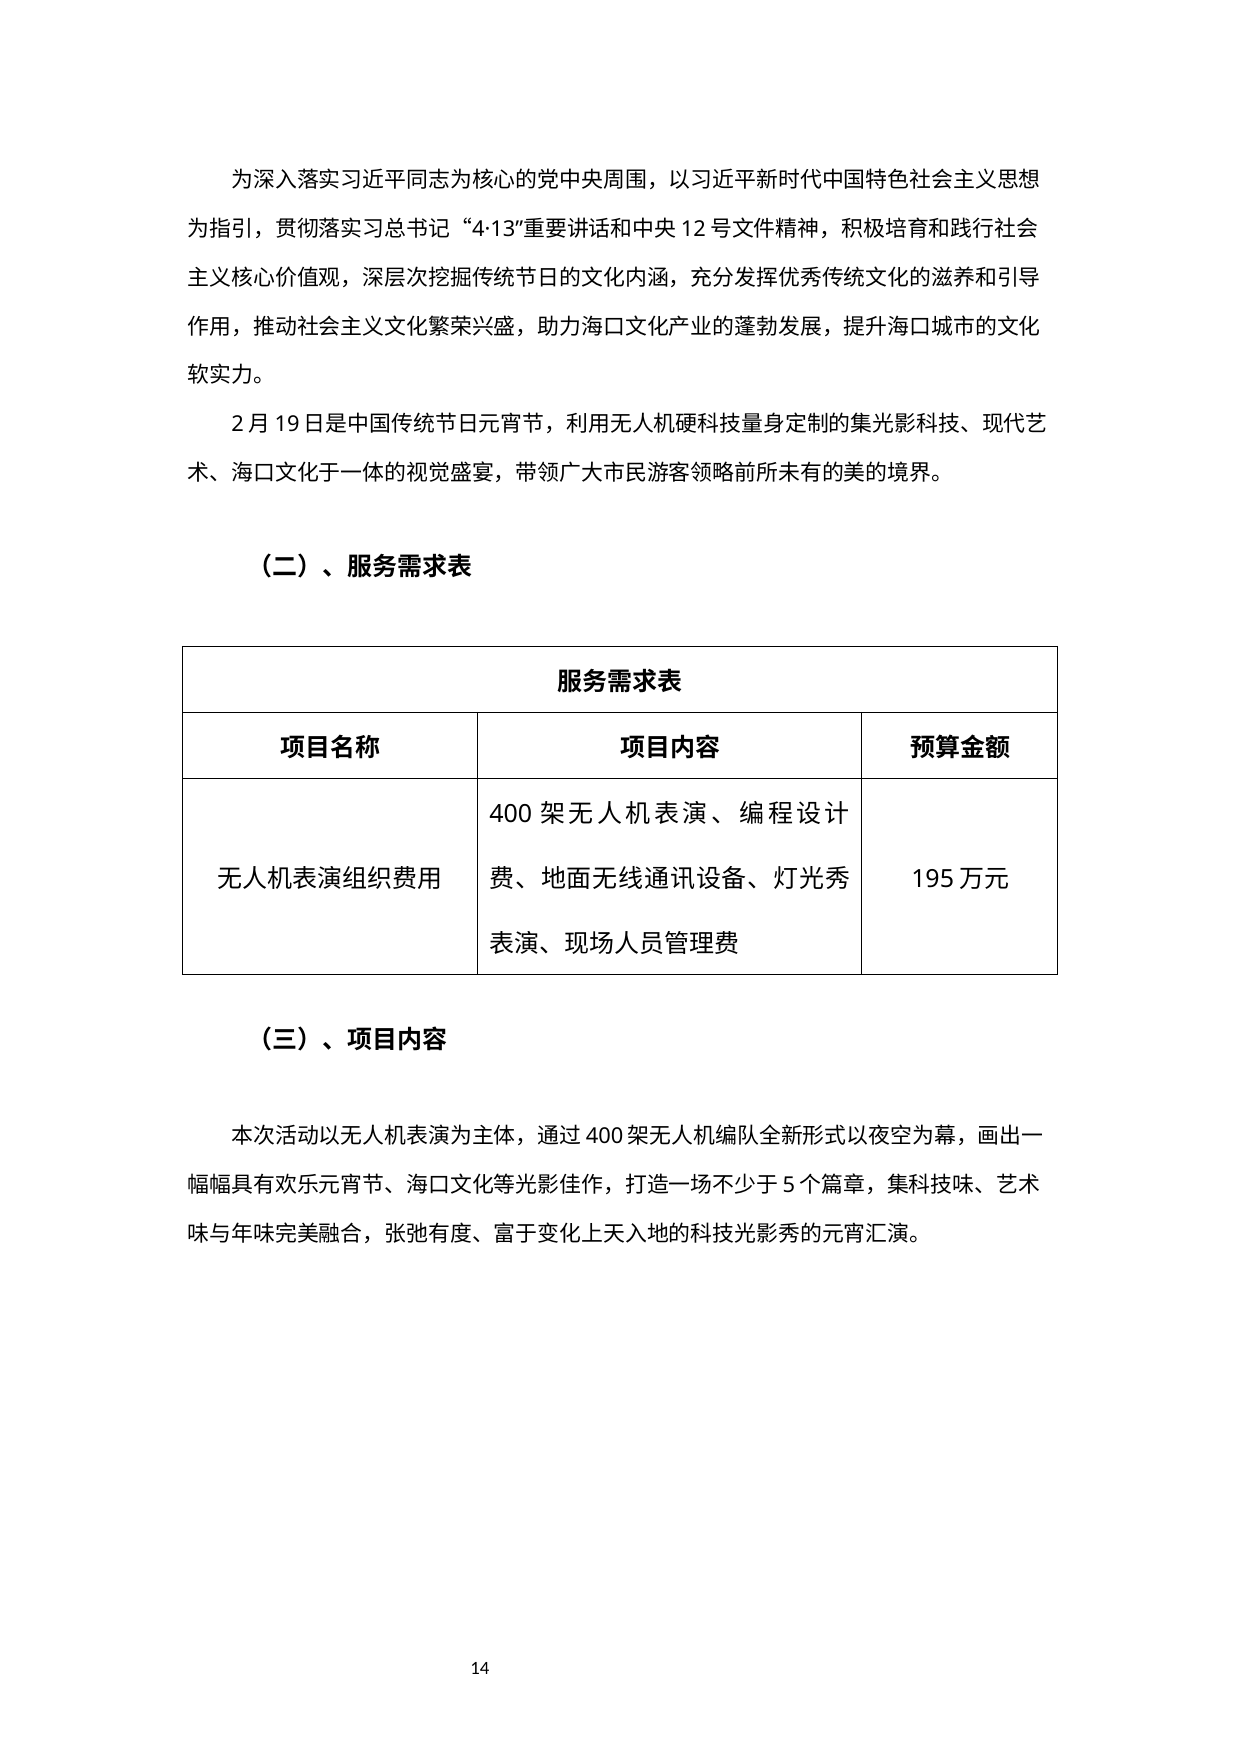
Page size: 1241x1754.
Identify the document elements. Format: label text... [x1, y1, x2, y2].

table_cell 项目名称 [183, 713, 477, 778]
table_header 服务需求表 [183, 647, 1057, 712]
text 2月19日是中国传统节日元宵节，利用无人机硬科技量身定制的集光影科技、现代艺术、海口文化于一体的视觉盛宴，带领广大市民游客领略前所未有的美的境界。 [187, 405, 1053, 487]
table_cell 预算金额 [862, 713, 1057, 778]
table_cell 400架无人机表演、编程设计费、地面无线通讯设备、灯光秀表演、现场人员管理费 [478, 779, 861, 974]
text 为深入落实习近平同志为核心的党中央周围，以习近平新时代中国特色社会主义思想为指引，贯彻落实习总书记“4·13”重要讲话和中央12号文件精神，积极培育和践行社会主义核心价值观，深层次挖掘传统节日的文化内涵，充分发挥优秀传统文化的滋养和引导作用，推动社会主义文化繁荣兴盛，助力海口文化产业的蓬勃发展，提升海口城市的文化软实力。 [187, 162, 1053, 389]
table_cell 195万元 [862, 779, 1057, 974]
text （二）、服务需求表 [187, 532, 1053, 597]
table_cell 无人机表演组织费用 [183, 779, 477, 974]
text （三）、项目内容 [187, 1005, 1053, 1070]
table_cell 项目内容 [478, 713, 861, 778]
text 本次活动以无人机表演为主体，通过400架无人机编队全新形式以夜空为幕，画出一幅幅具有欢乐元宵节、海口文化等光影佳作，打造一场不少于5个篇章，集科技味、艺术味与年味完美融合，张弛有度、富于变化上天入地的科技光影秀的元宵汇演。 [187, 1118, 1053, 1248]
